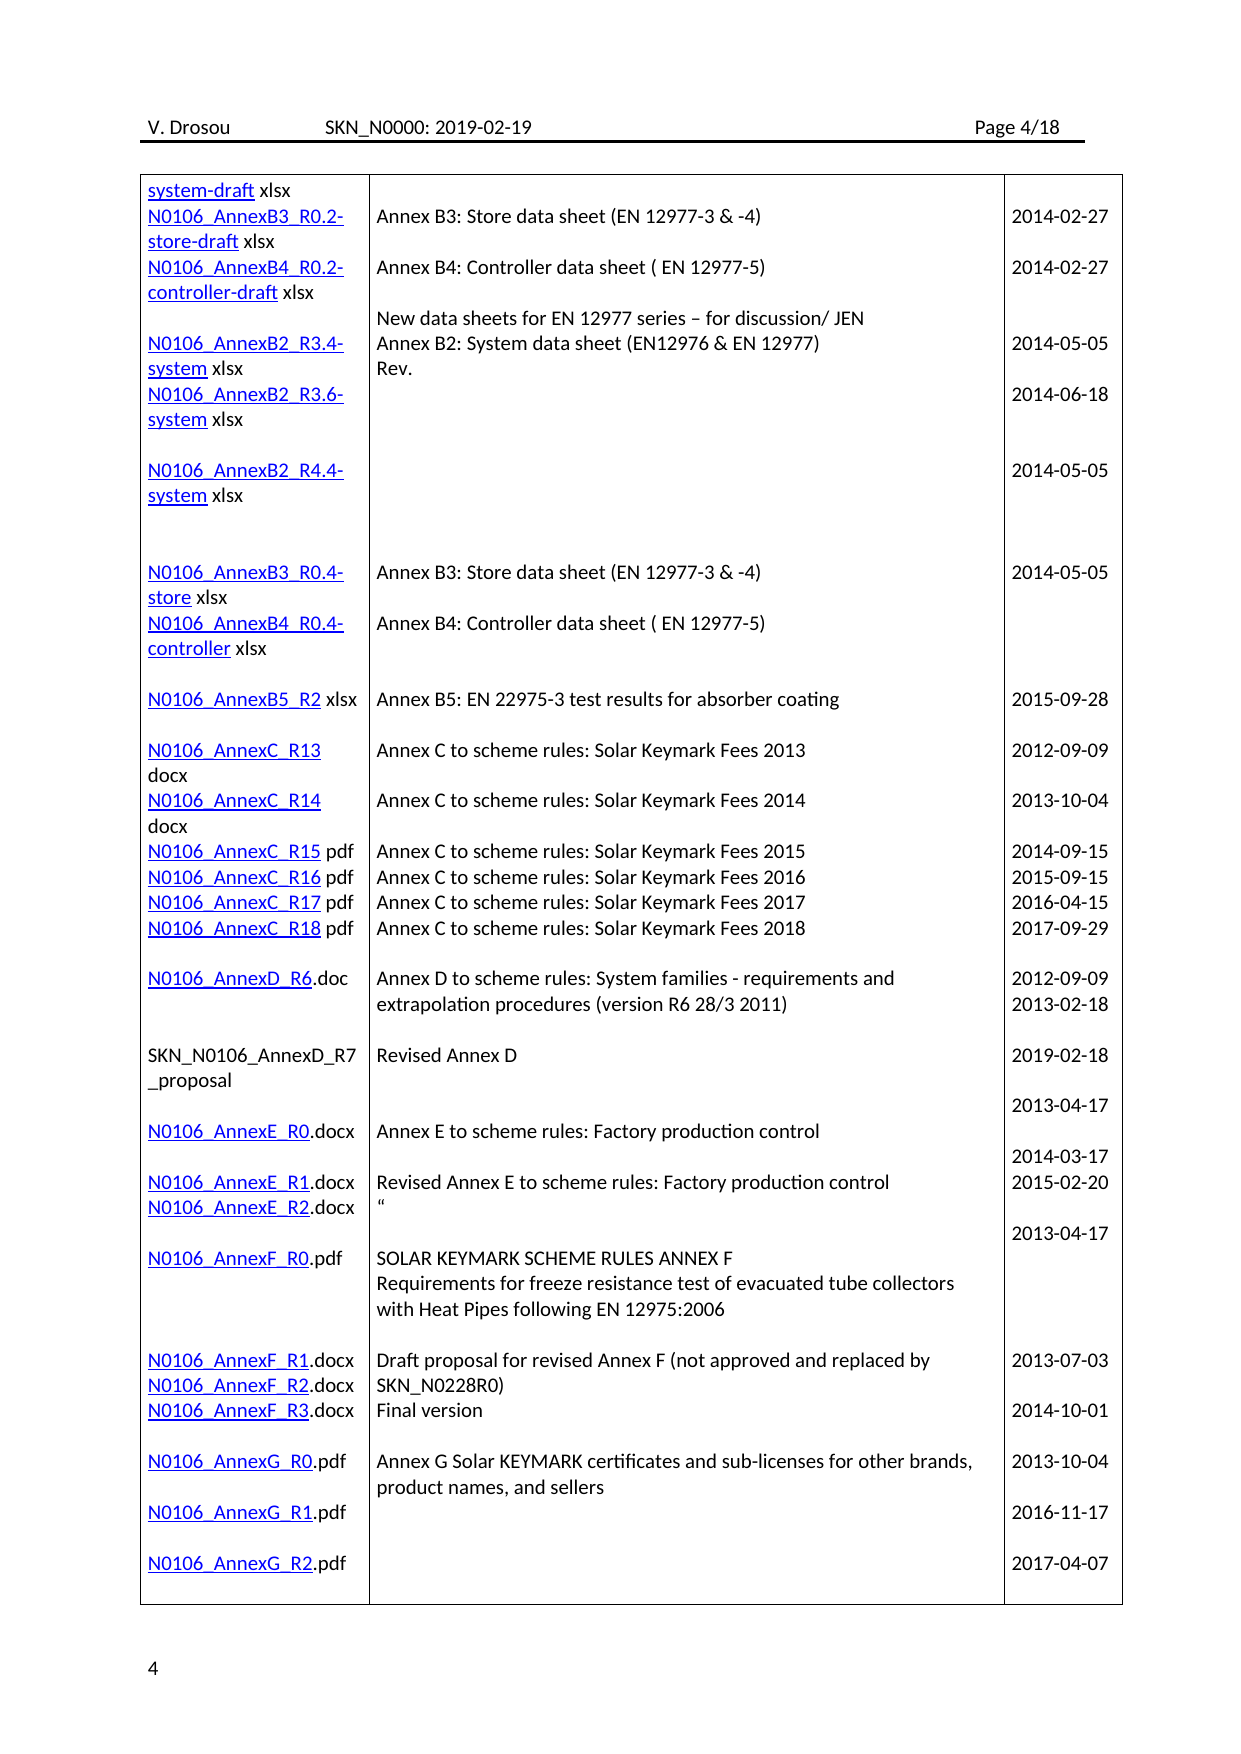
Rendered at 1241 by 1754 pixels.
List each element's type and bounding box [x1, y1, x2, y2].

table_cell [1005, 175, 1122, 1604]
table_cell [141, 175, 369, 1604]
table_cell [370, 175, 1004, 1604]
